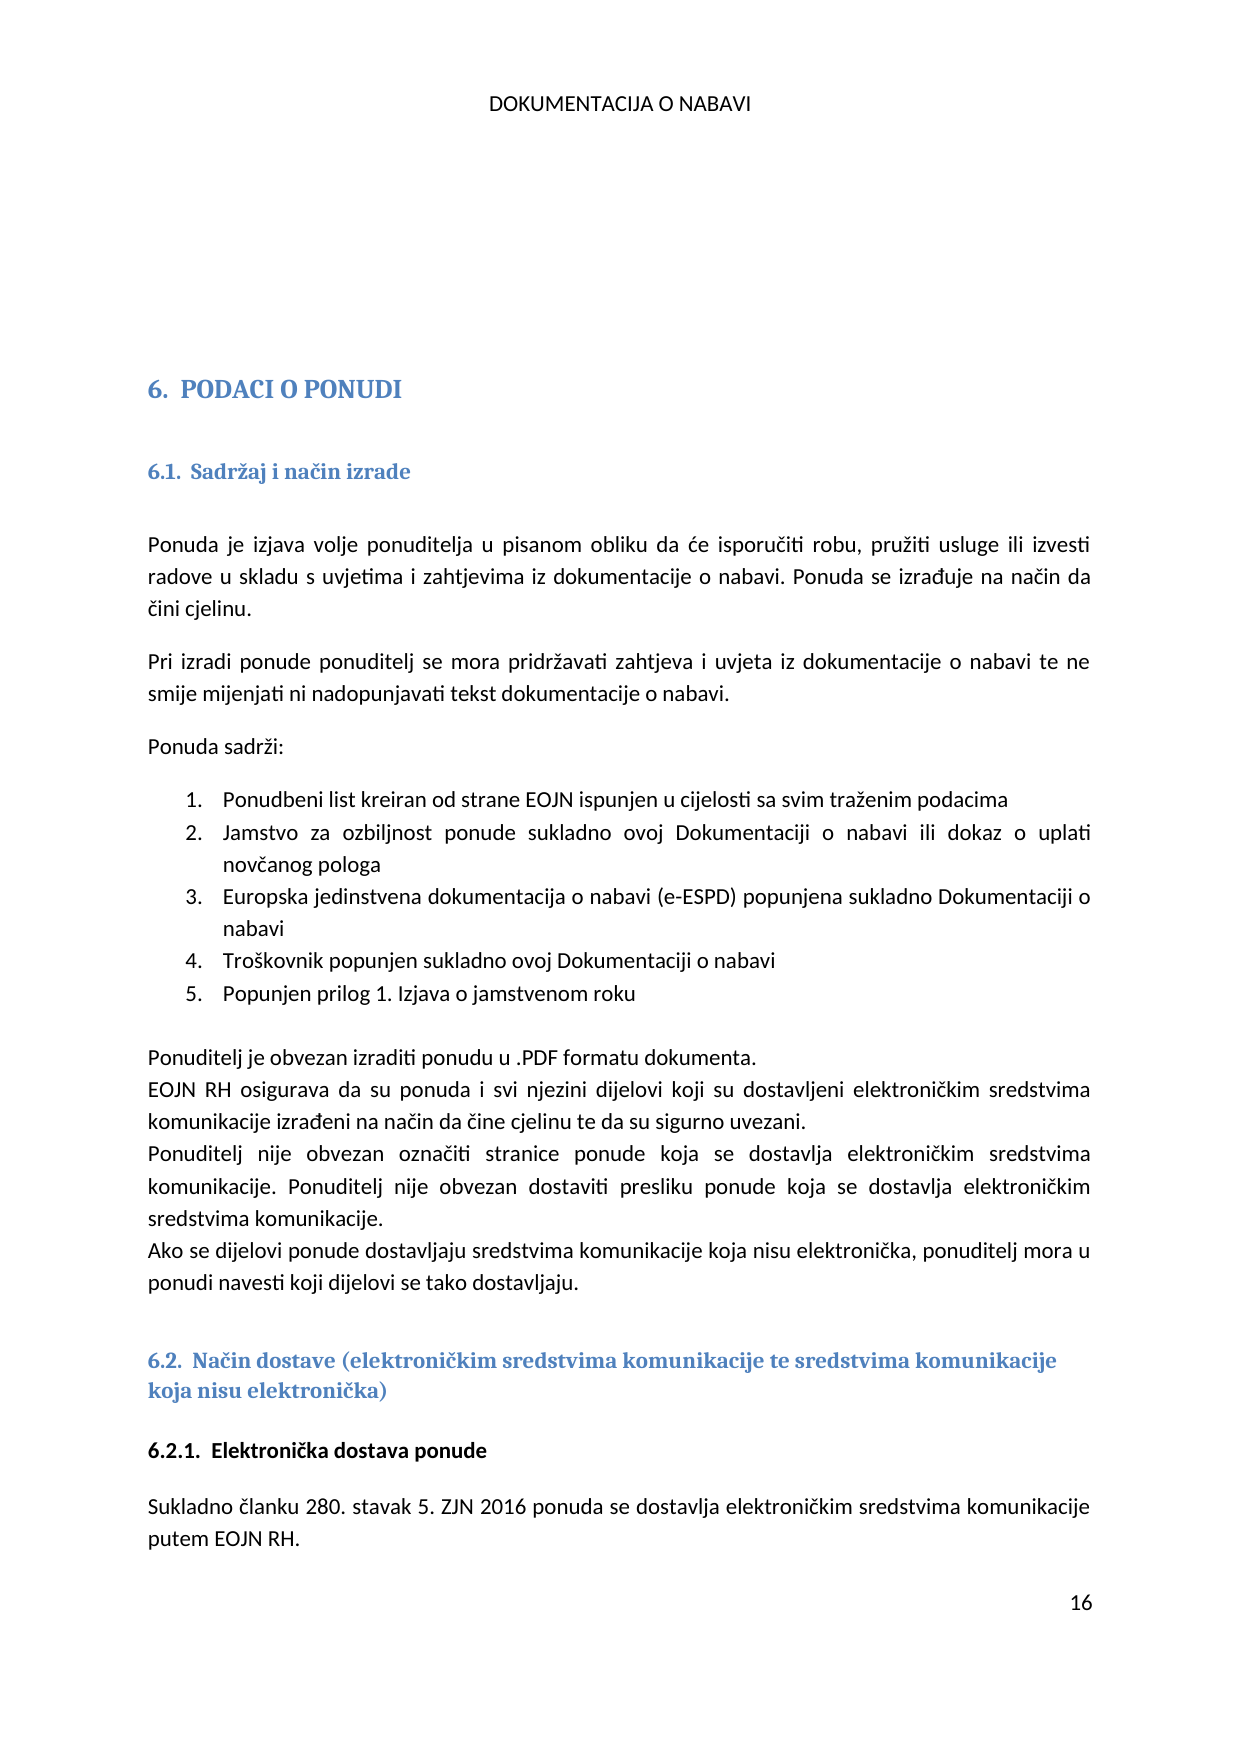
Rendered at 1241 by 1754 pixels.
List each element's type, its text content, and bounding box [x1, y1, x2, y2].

text Ponuda sadrži: [148, 732, 1092, 761]
text 6.2.1. Elektronička dostava ponude [148, 1436, 1092, 1464]
text Pri izradi ponude ponuditelj se mora pridržavati zahtjeva i uvjeta iz dokumentacije o nabavi te ne smije mijenjati ni nadopunjavati tekst dokumentacije o nabavi. [148, 647, 1092, 707]
text Ponuda je izjava volje ponuditelja u pisanom obliku da će isporučiti robu, pružiti usluge ili izvesti radove u skladu s uvjetima i zahtjevima iz dokumentacije o nabavi. Ponuda se izrađuje na način da čini cjelinu. [148, 530, 1092, 622]
list Troškovnik popunjen sukladno ovoj Dokumentaciji o nabavi [185, 946, 1092, 974]
text Sukladno članku 280. stavak 5. ZJN 2016 ponuda se dostavlja elektroničkim sredstvima komunikacije putem EOJN RH. [148, 1492, 1092, 1552]
subtitle 6.2. Način dostave (elektroničkim sredstvima komunikacije te sredstvima komunikacije koja nisu elektronička) [148, 1348, 1092, 1404]
subtitle 6.1. Sadržaj i način izrade [148, 459, 1092, 486]
list Jamstvo za ozbiljnost ponude sukladno ovoj Dokumentaciji o nabavi ili dokaz o uplati novčanog pologa [185, 818, 1092, 878]
list Europska jedinstvena dokumentacija o nabavi (e-ESPD) popunjena sukladno Dokumentaciji o nabavi [185, 882, 1092, 942]
subtitle 6. PODACI O PONUDI [148, 374, 1092, 406]
text Ponuditelj je obvezan izraditi ponudu u .PDF formatu dokumenta. [148, 1043, 1092, 1071]
text Ako se dijelovi ponude dostavljaju sredstvima komunikacije koja nisu elektronička, ponuditelj mora u ponudi navesti koji dijelovi se tako dostavljaju. [148, 1236, 1092, 1296]
text EOJN RH osigurava da su ponuda i svi njezini dijelovi koji su dostavljeni elektroničkim sredstvima komunikacije izrađeni na način da čine cjelinu te da su sigurno uvezani. [148, 1075, 1092, 1135]
text Ponuditelj nije obvezan označiti stranice ponude koja se dostavlja elektroničkim sredstvima komunikacije. Ponuditelj nije obvezan dostaviti presliku ponude koja se dostavlja elektroničkim sredstvima komunikacije. [148, 1139, 1092, 1232]
list Popunjen prilog 1. Izjava o jamstvenom roku [185, 979, 1092, 1007]
list Ponudbeni list kreiran od strane EOJN ispunjen u cijelosti sa svim traženim podacima [185, 786, 1092, 813]
